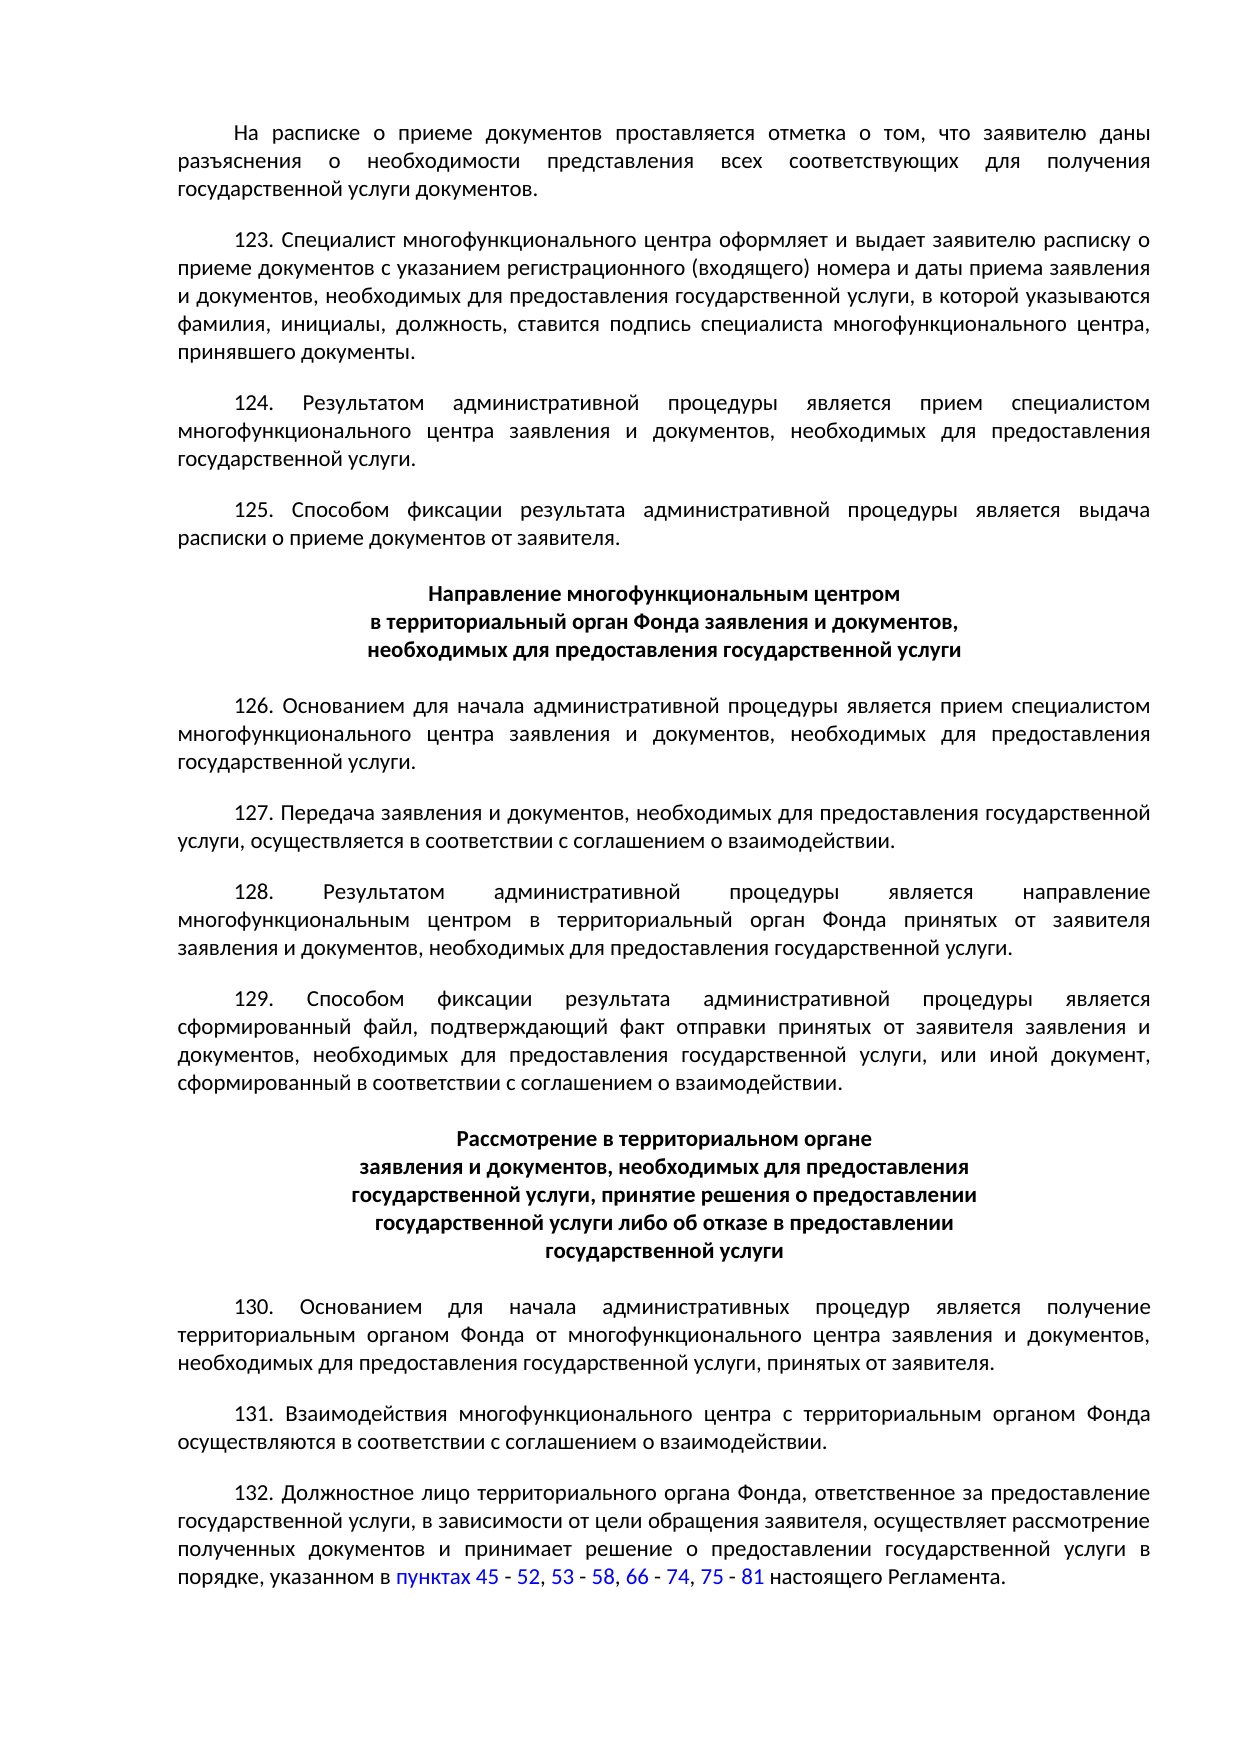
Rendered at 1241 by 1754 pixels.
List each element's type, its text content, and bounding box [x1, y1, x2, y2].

text 124. Результатом административной процедуры является прием специалистом многофункционального центра заявления и документов, необходимых для предоставления государственной услуги. [177, 388, 1152, 472]
title необходимых для предоставления государственной услуги [177, 635, 1152, 663]
title Направление многофункциональным центром [177, 579, 1152, 607]
text 127. Передача заявления и документов, необходимых для предоставления государственной услуги, осуществляется в соответствии с соглашением о взаимодействии. [177, 798, 1152, 854]
text На расписке о приеме документов проставляется отметка о том, что заявителю даны разъяснения о необходимости представления всех соответствующих для получения государственной услуги документов. [177, 118, 1152, 202]
text 131. Взаимодействия многофункционального центра с территориальным органом Фонда осуществляются в соответствии с соглашением о взаимодействии. [177, 1399, 1152, 1455]
text 123. Специалист многофункционального центра оформляет и выдает заявителю расписку о приеме документов с указанием регистрационного (входящего) номера и даты приема заявления и документов, необходимых для предоставления государственной услуги, в которой указываются фамилия, инициалы, должность, ставится подпись специалиста многофункционального центра, принявшего документы. [177, 225, 1152, 365]
title государственной услуги [177, 1236, 1152, 1264]
title государственной услуги либо об отказе в предоставлении [177, 1208, 1152, 1236]
text 130. Основанием для начала административных процедур является получение территориальным органом Фонда от многофункционального центра заявления и документов, необходимых для предоставления государственной услуги, принятых от заявителя. [177, 1292, 1152, 1376]
text 128. Результатом административной процедуры является направление многофункциональным центром в территориальный орган Фонда принятых от заявителя заявления и документов, необходимых для предоставления государственной услуги. [177, 877, 1152, 961]
title Рассмотрение в территориальном органе [177, 1124, 1152, 1152]
title в территориальный орган Фонда заявления и документов, [177, 607, 1152, 635]
title государственной услуги, принятие решения о предоставлении [177, 1180, 1152, 1208]
text 129. Способом фиксации результата административной процедуры является сформированный файл, подтверждающий факт отправки принятых от заявителя заявления и документов, необходимых для предоставления государственной услуги, или иной документ, сформированный в соответствии с соглашением о взаимодействии. [177, 984, 1152, 1096]
text 125. Способом фиксации результата административной процедуры является выдача расписки о приеме документов от заявителя. [177, 495, 1152, 551]
text 126. Основанием для начала административной процедуры является прием специалистом многофункционального центра заявления и документов, необходимых для предоставления государственной услуги. [177, 691, 1152, 775]
text 132. Должностное лицо территориального органа Фонда, ответственное за предоставление государственной услуги, в зависимости от цели обращения заявителя, осуществляет рассмотрение полученных документов и принимает решение о предоставлении государственной услуги в порядке, указанном в пунктах 45 - 52, 53 - 58, 66 - 74, 75 - 81 настоящего Регламента. [177, 1478, 1152, 1590]
title заявления и документов, необходимых для предоставления [177, 1152, 1152, 1180]
